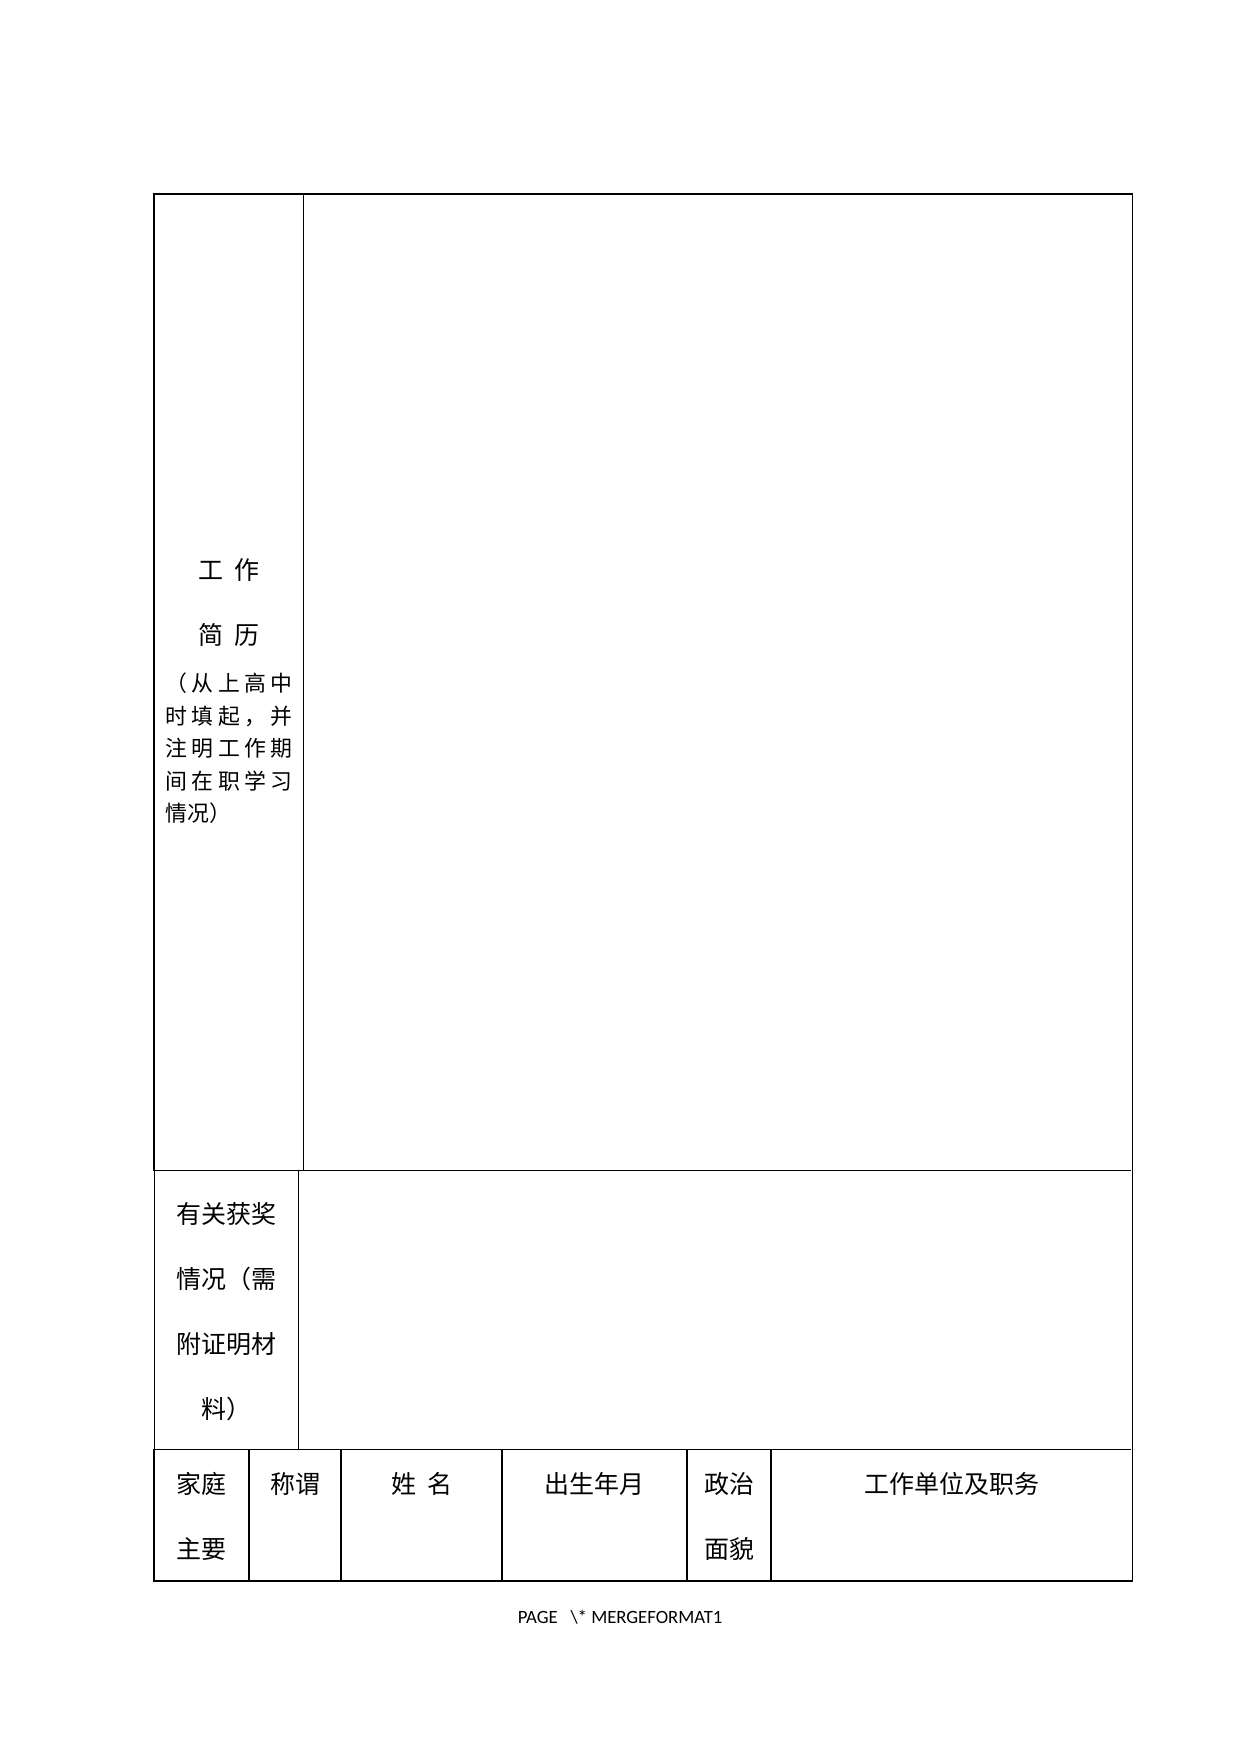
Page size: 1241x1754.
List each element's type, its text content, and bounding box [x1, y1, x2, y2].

table_cell 姓 名 [342, 1450, 501, 1580]
table_cell 称谓 [250, 1450, 340, 1580]
table_cell 政治面貌 [688, 1450, 770, 1580]
table_cell [304, 195, 1132, 1169]
table_cell 工 作 简 历 （从上高中时填起，并注明工作期间在职学习情况） [155, 195, 303, 1169]
table_cell 出生年月 [503, 1450, 686, 1580]
table_cell [299, 1170, 1132, 1449]
table_cell 有关获奖情况（需附证明材料） [155, 1171, 298, 1449]
table_cell 家庭主要成员及主要社会关系 [155, 1450, 248, 1580]
table_cell 工作单位及职务 [772, 1449, 1132, 1580]
